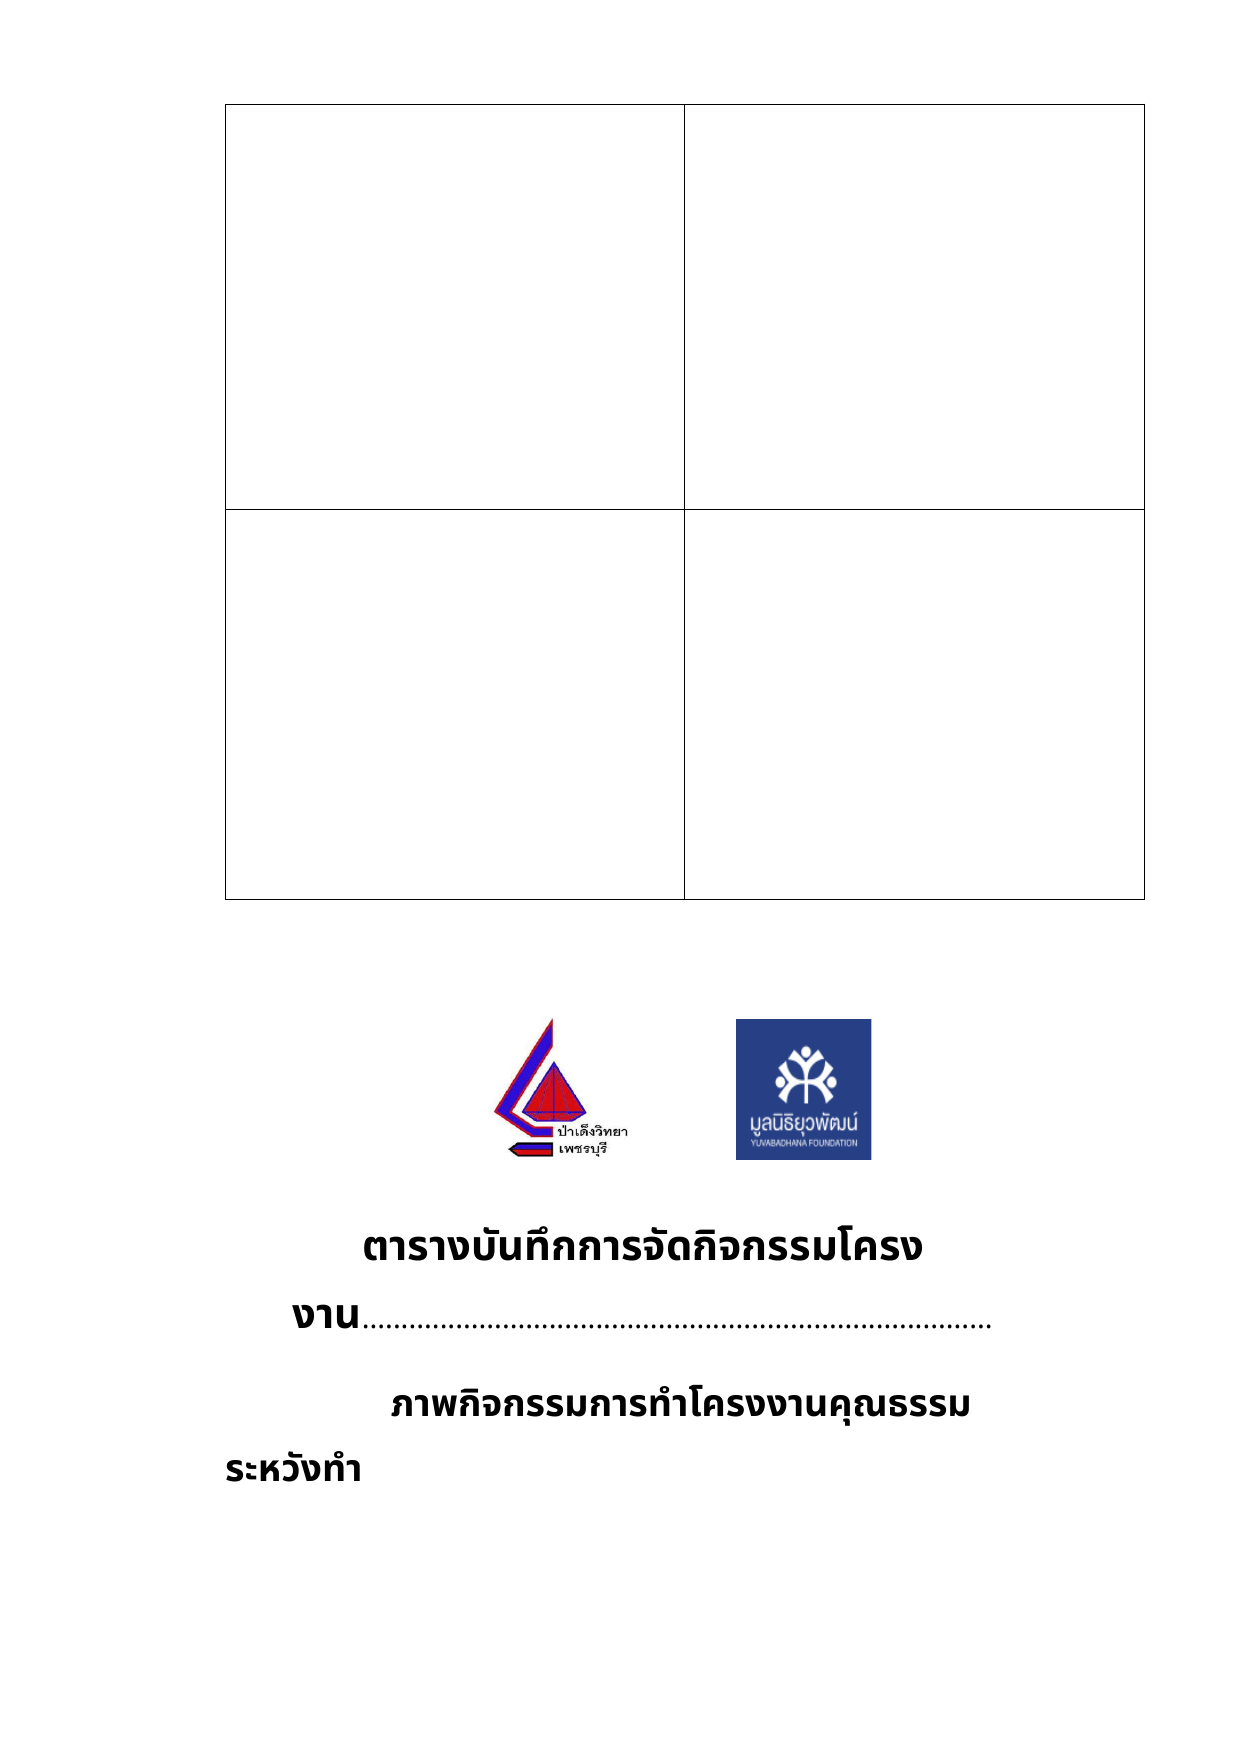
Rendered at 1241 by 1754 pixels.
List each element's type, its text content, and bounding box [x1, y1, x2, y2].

table_cell [226, 105, 684, 508]
picture [736, 1019, 872, 1160]
table_cell [226, 510, 684, 898]
list ภาพกิจกรรมการทำโครงงานคุณธรรม [225, 1377, 1137, 1433]
table_cell [685, 105, 1144, 508]
text ตารางบันทึกการจัดกิจกรรมโครงงาน................................................................................. [150, 1216, 1137, 1347]
table_cell [685, 510, 1144, 898]
list ระหวังทำ [225, 1442, 1137, 1498]
